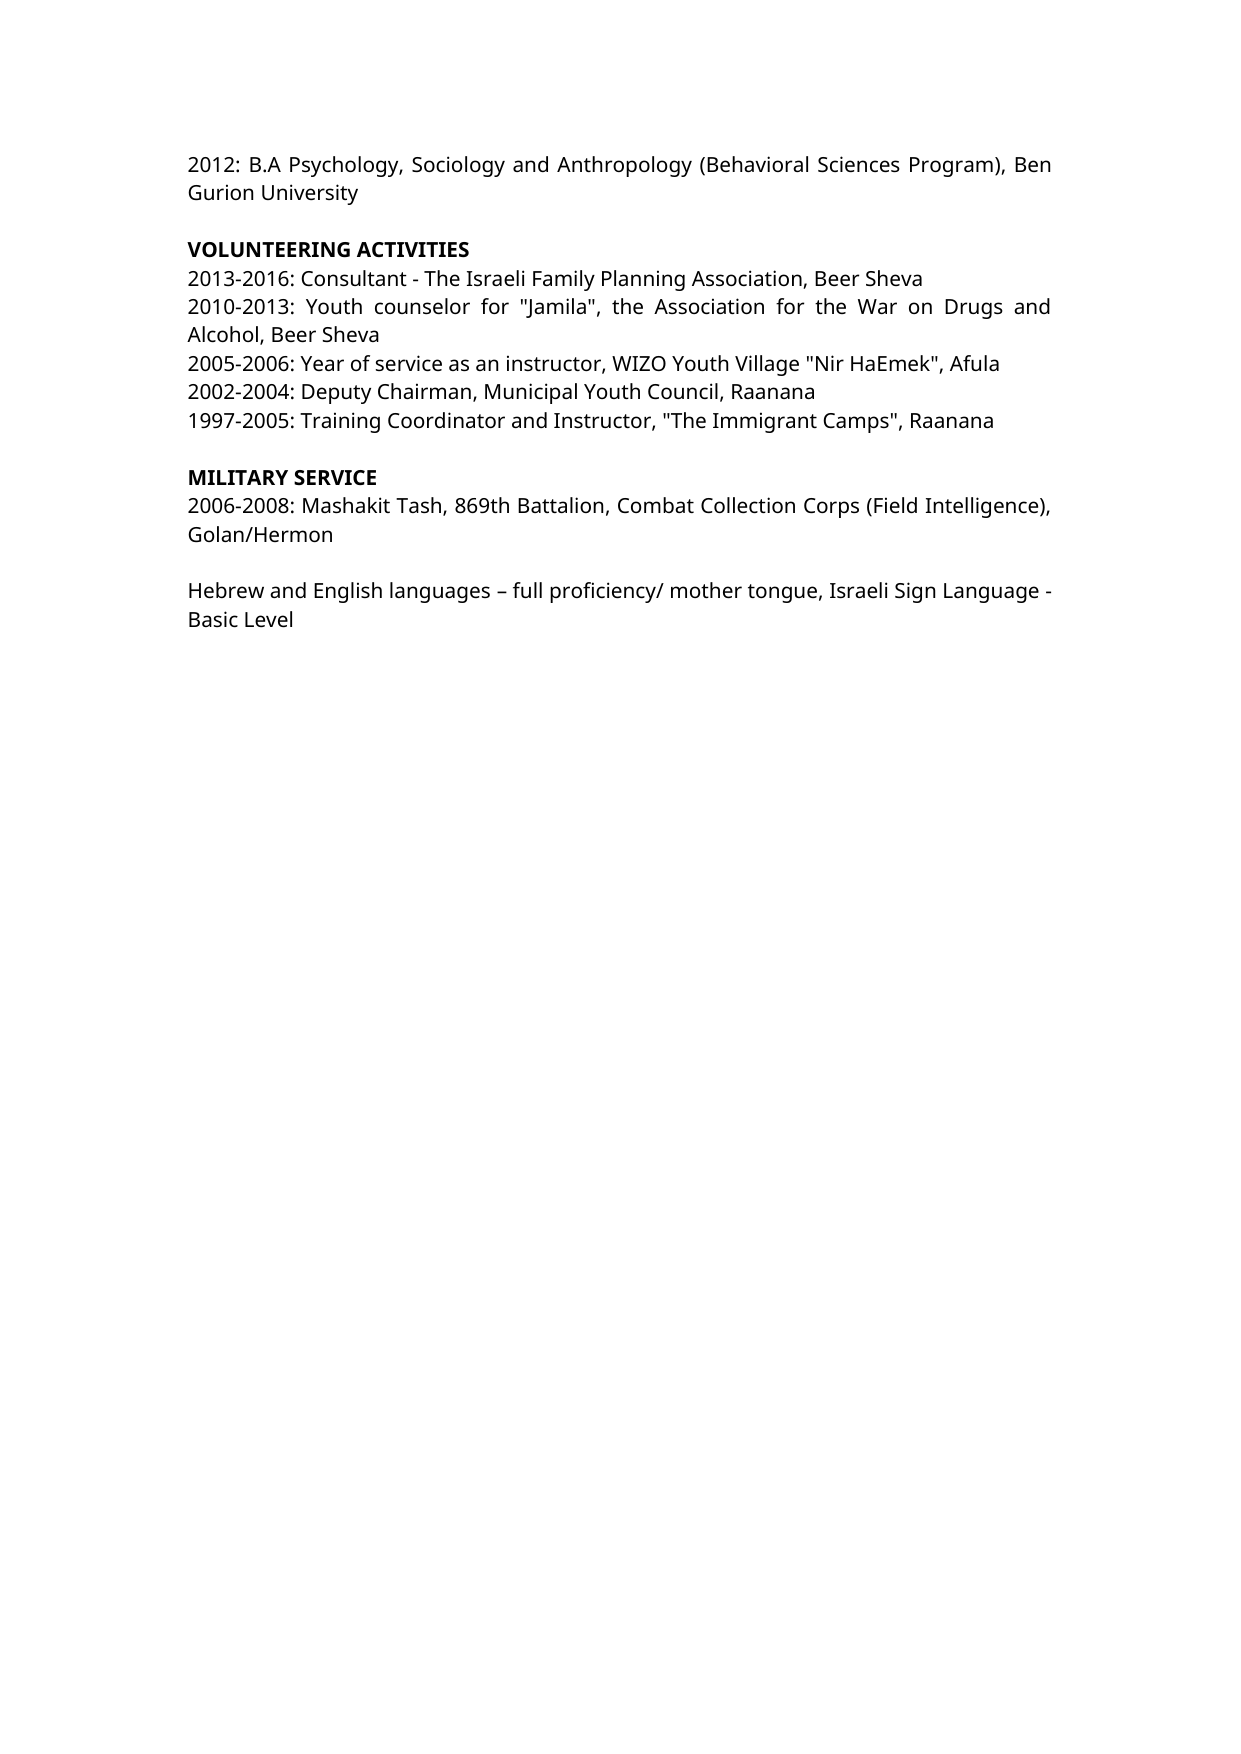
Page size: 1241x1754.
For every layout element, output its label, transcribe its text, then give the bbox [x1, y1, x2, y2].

text 2013-2016: Consultant - The Israeli Family Planning Association, Beer Sheva [187, 264, 1053, 292]
text 2006-2008: Mashakit Tash, 869th Battalion, Combat Collection Corps (Field Intelligence), Golan/Hermon [187, 491, 1053, 548]
text VOLUNTEERING ACTIVITIES [187, 235, 1053, 264]
text MILITARY SERVICE [187, 463, 1053, 491]
text 2012: B.A Psychology, Sociology and Anthropology (Behavioral Sciences Program), Ben Gurion University [187, 150, 1053, 207]
text 2010-2013: Youth counselor for "Jamila", the Association for the War on Drugs and Alcohol, Beer Sheva [187, 292, 1053, 349]
text 2005-2006: Year of service as an instructor, WIZO Youth Village "Nir HaEmek", Afula [187, 349, 1053, 377]
text 1997-2005: Training Coordinator and Instructor, "The Immigrant Camps", Raanana [187, 406, 1053, 434]
text 2002-2004: Deputy Chairman, Municipal Youth Council, Raanana [187, 377, 1053, 406]
text Hebrew and English languages ​​– full proficiency/ mother tongue, Israeli Sign Language - Basic Level [187, 577, 1053, 633]
